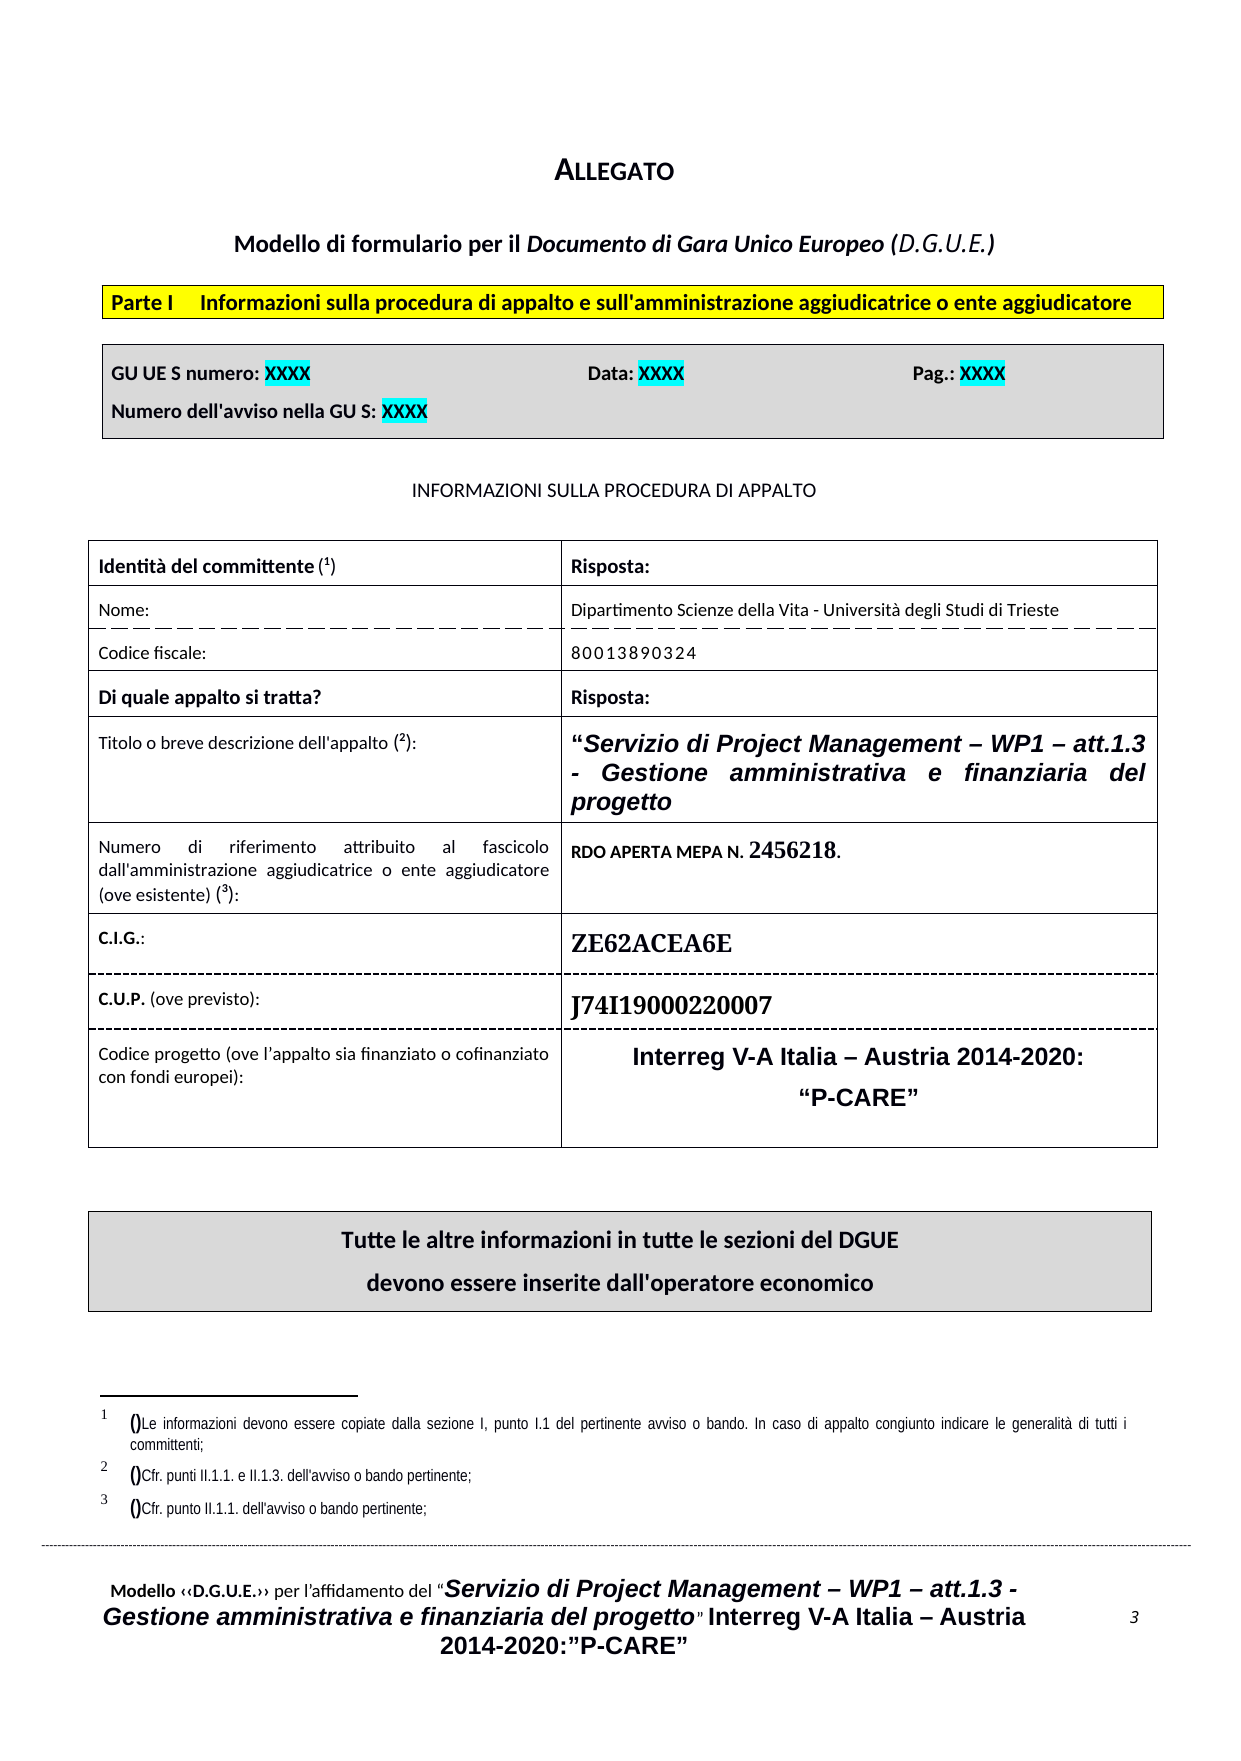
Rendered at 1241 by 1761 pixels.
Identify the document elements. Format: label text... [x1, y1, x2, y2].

table_cell Codice fiscale: [89, 628, 561, 670]
table_cell Dipartimento Scienze della Vita - Università degli Studi di Trieste [562, 586, 1157, 628]
table_header Identità del committente () [89, 541, 561, 585]
table_cell C.U.P. (ove previsto): [89, 973, 561, 1028]
table_cell Nome: [89, 586, 561, 628]
table_cell Interreg V-A Italia – Austria 2014-2020: “P-CARE” [562, 1028, 1157, 1147]
subtitle Allegato [100, 148, 1128, 188]
title Parte I Informazioni sulla procedura di appalto e sull'amministrazione aggiudicatrice o ente aggiudicatore [103, 286, 1163, 318]
table_cell Di quale appalto si tratta? [89, 671, 561, 716]
table_header Risposta: [562, 541, 1157, 585]
table_cell ZE62ACEA6E [562, 914, 1157, 973]
table_cell Numero di riferimento attribuito al fascicolo dall'amministrazione aggiudicatrice o ente aggiudicatore (ove esistente) (): [89, 823, 561, 913]
table_cell C.I.G.: [89, 914, 561, 973]
table_cell Titolo o breve descrizione dell'appalto (): [89, 717, 561, 822]
text Numero dell'avviso nella GU S: XXXX [103, 395, 1163, 420]
title Informazioni sulla procedura di appalto [100, 477, 1128, 502]
table_cell J74I19000220007 [562, 973, 1157, 1028]
text GU UE S numero: XXXX Data: XXXX Pag.: XXXX [103, 357, 1163, 386]
table_cell 80013890324 [562, 628, 1157, 670]
table_cell Risposta: [562, 671, 1157, 716]
table_cell RDO APERTA MEPA N. 2456218. [562, 823, 1157, 913]
table_header Tutte le altre informazioni in tutte le sezioni del DGUE devono essere inserite dall'operatore economico [89, 1212, 1151, 1311]
text Modello di formulario per il Documento di Gara Unico Europeo (D.G.U.E.) [100, 226, 1128, 260]
table_cell “Servizio di Project Management – WP1 – att.1.3 - Gestione amministrativa e finanziaria del progetto [562, 717, 1157, 822]
table_cell Codice progetto (ove l’appalto sia finanziato o cofinanziato con fondi europei): [89, 1028, 561, 1147]
